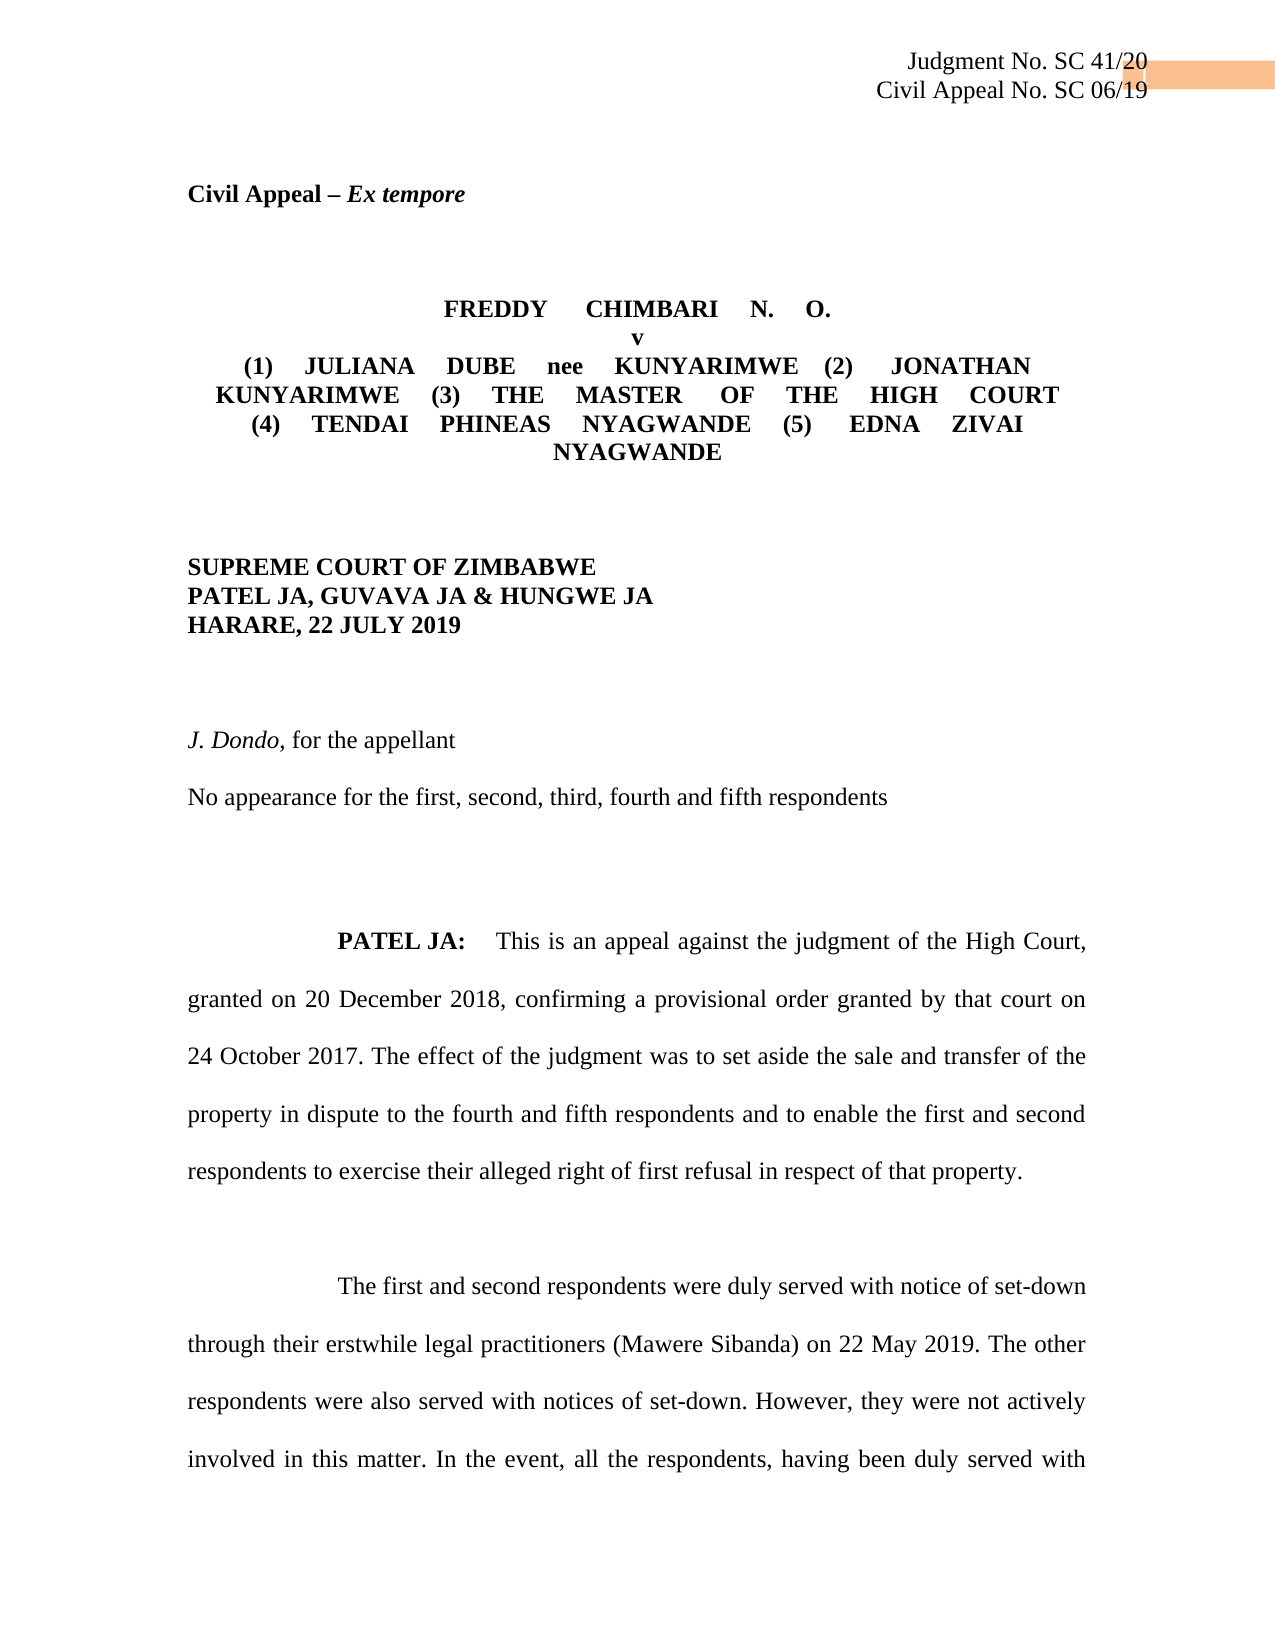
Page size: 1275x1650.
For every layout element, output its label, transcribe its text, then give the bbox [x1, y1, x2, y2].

text J. Dondo, for the appellant [187, 725, 1087, 754]
text HARARE, 22 JULY 2019 [187, 610, 1087, 639]
text No appearance for the first, second, third, fourth and fifth respondents [187, 782, 1087, 811]
text FREDDY CHIMBARI N. O. [187, 294, 1087, 322]
text Civil Appeal – Ex tempore [187, 179, 1087, 207]
text (1) JULIANA DUBE nee KUNYARIMWE (2) JONATHAN KUNYARIMWE (3) THE MASTER OF THE HIGH COURT [187, 351, 1087, 409]
text PATEL JA, GUVAVA JA & HUNGWE JA [187, 581, 1087, 610]
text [187, 1271, 1087, 1472]
text PATEL JA: This is an appeal against the judgment of the High Court, granted on 20 December 2018, confirming a provisional order granted by that court on 24 October 2017. The effect of the judgment was to set aside the sale and transfer of the property in dispute to the fourth and fifth respondents and to enable the first and second respondents to exercise their alleged right of first refusal in respect of that property. [187, 926, 1087, 1185]
text (4) TENDAI PHINEAS NYAGWANDE (5) EDNA ZIVAI NYAGWANDE [187, 409, 1087, 466]
text v [187, 322, 1087, 351]
text SUPREME COURT OF [187, 552, 1087, 581]
